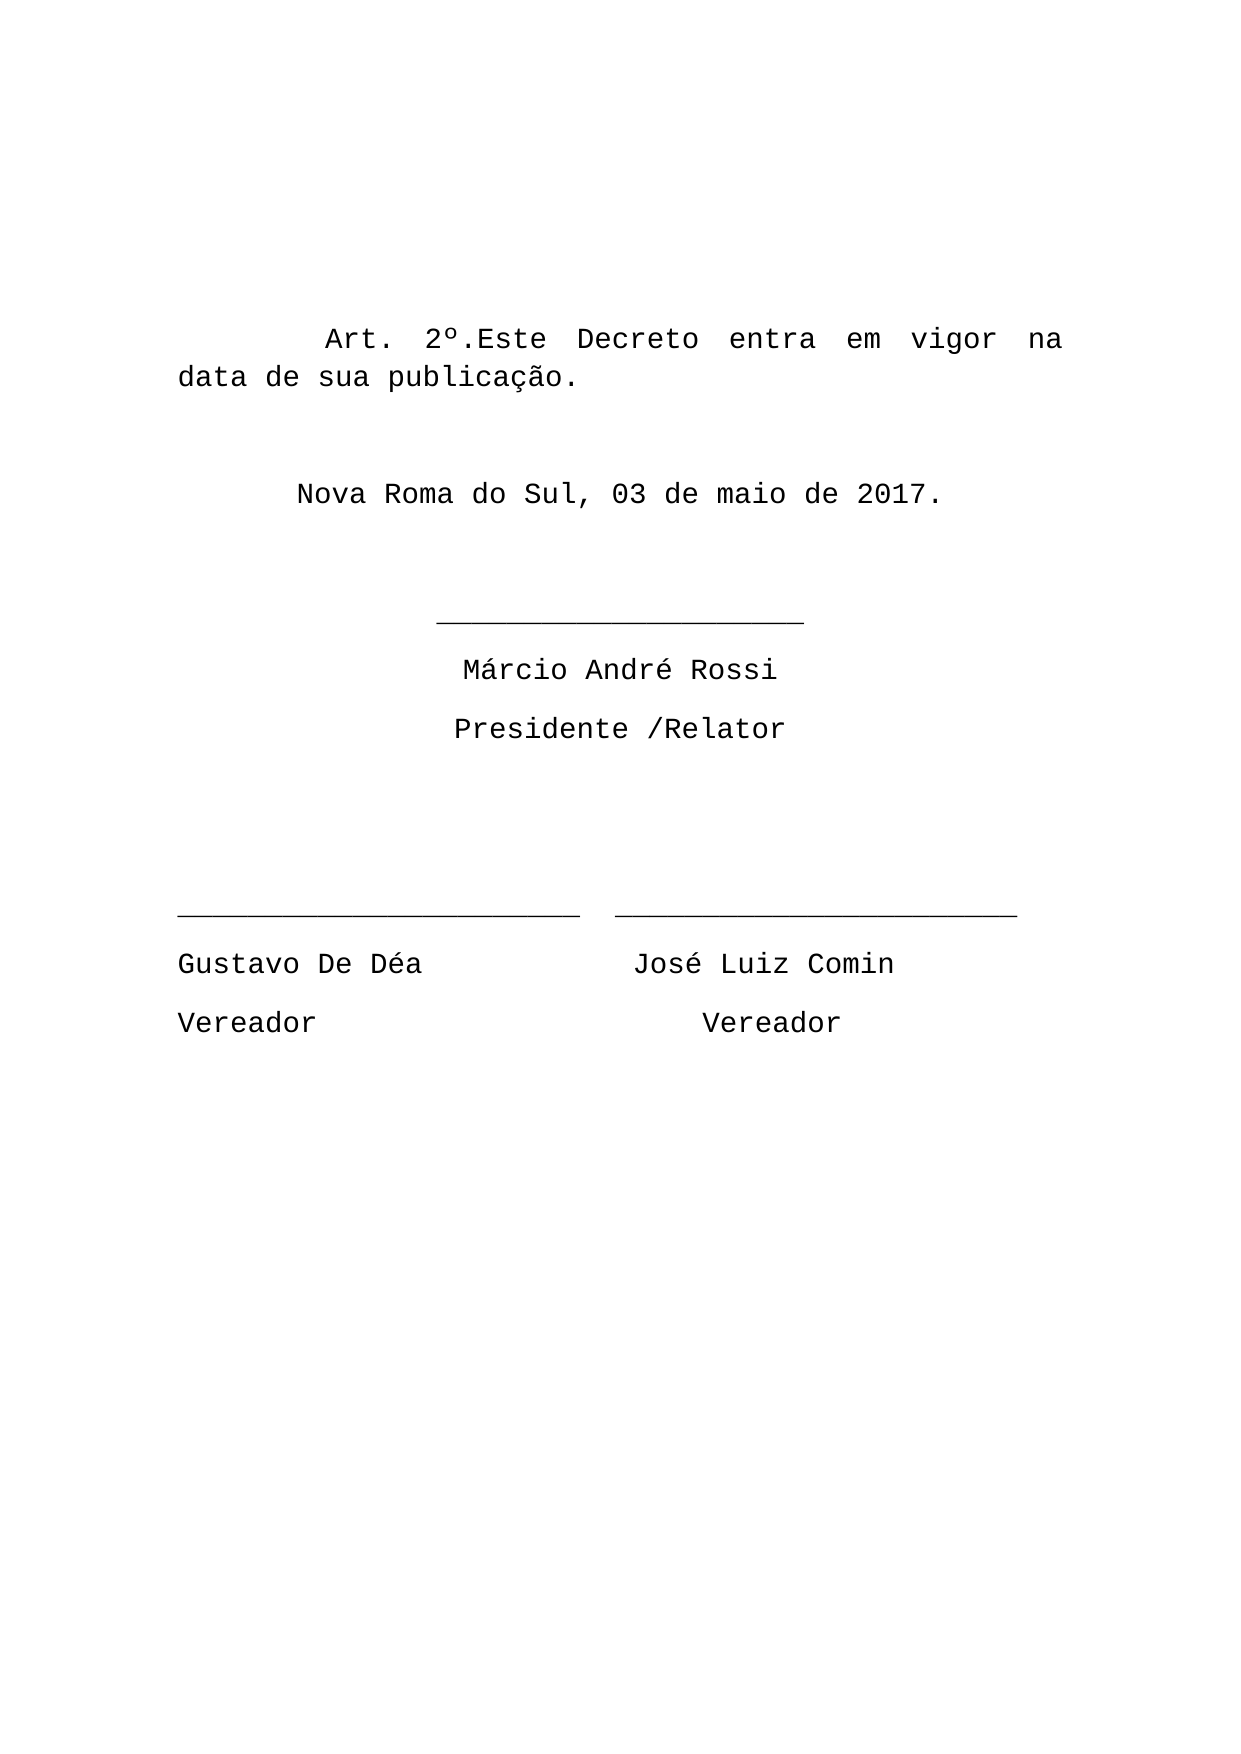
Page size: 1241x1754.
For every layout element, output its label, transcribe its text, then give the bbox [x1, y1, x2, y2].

text _______________________ _______________________ [177, 891, 1063, 923]
text Vereador Vereador [177, 1008, 1063, 1041]
text Márcio André Rossi [177, 656, 1063, 688]
text _____________________ [177, 597, 1063, 630]
text Art. 2º.Este Decreto entra em vigor na data de sua publicação. [177, 324, 1063, 395]
text Presidente /Relator [177, 714, 1063, 747]
text Gustavo De Déa José Luiz Comin [177, 949, 1063, 982]
text Nova Roma do Sul, 03 de maio de 2017. [177, 479, 1063, 512]
